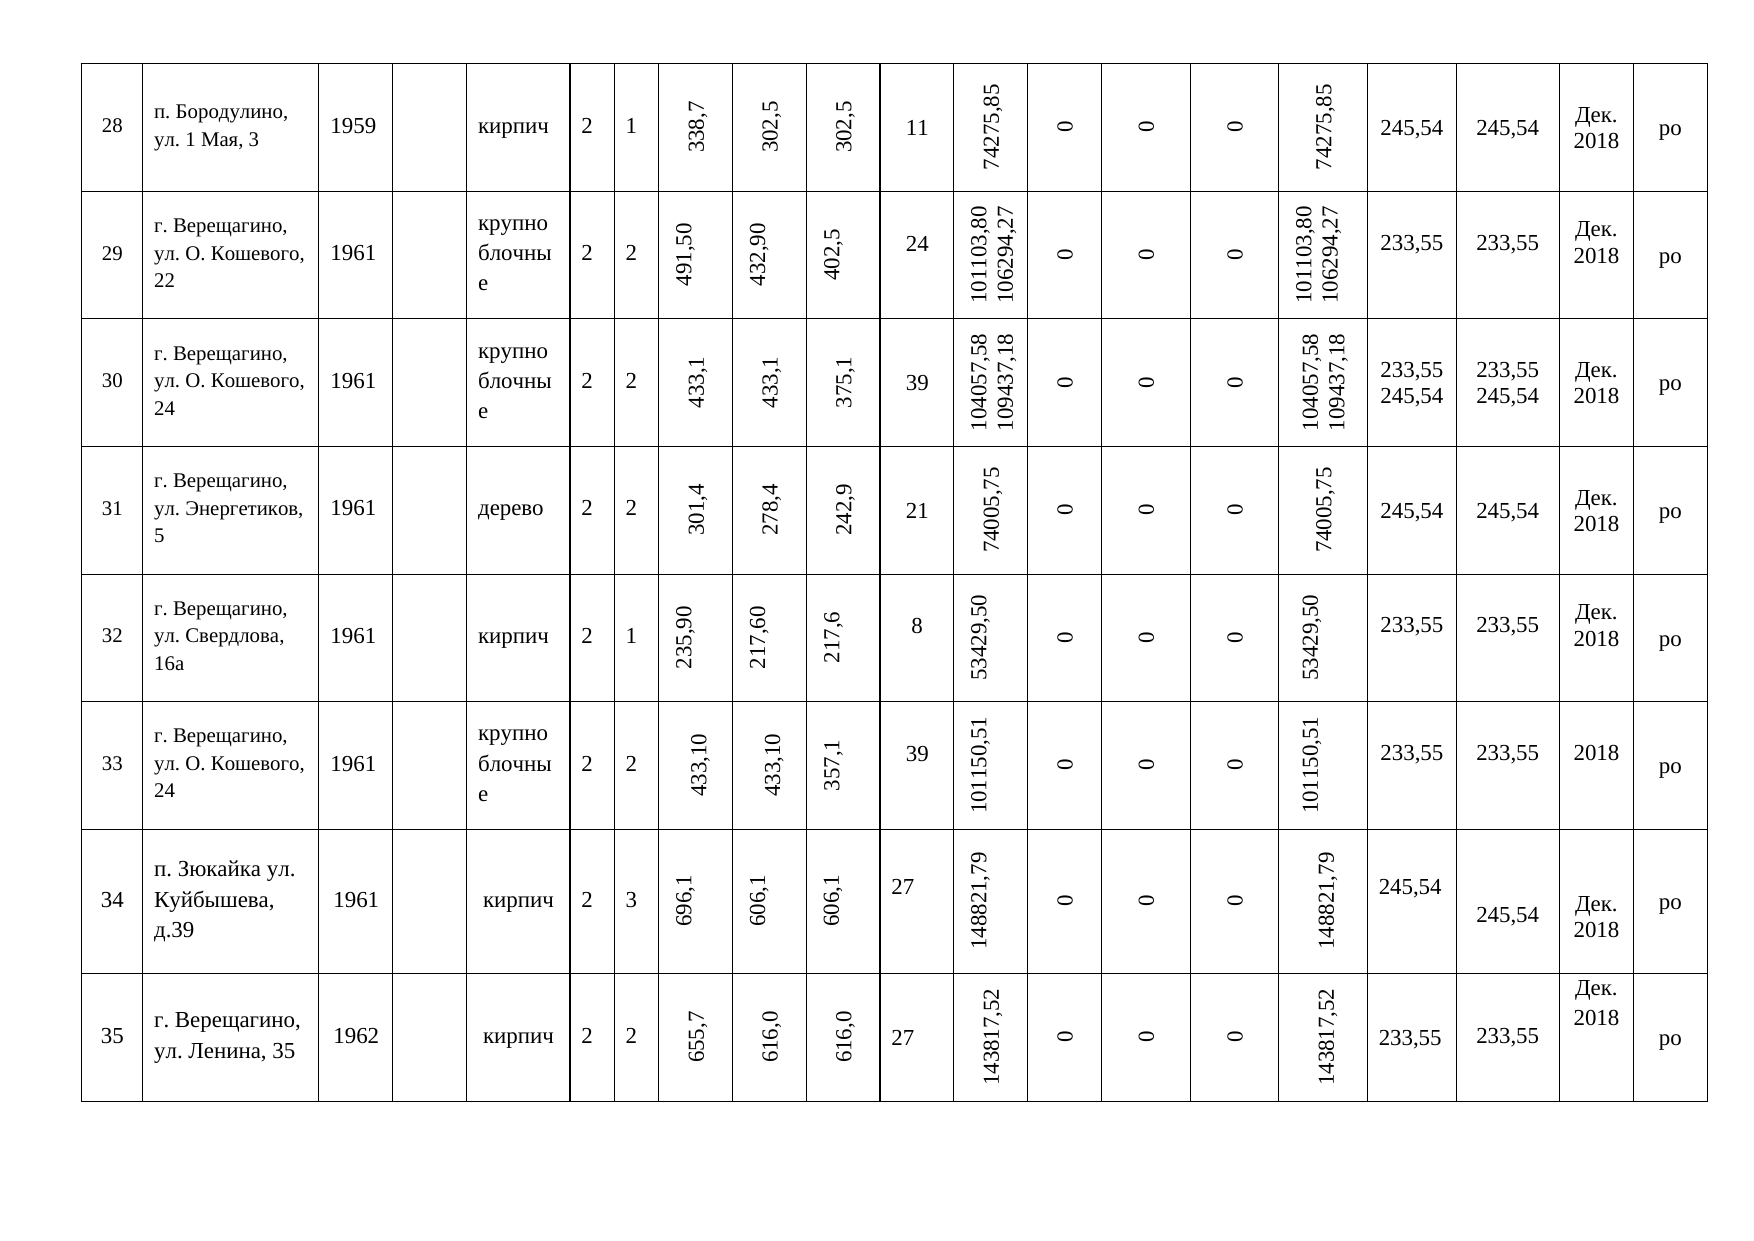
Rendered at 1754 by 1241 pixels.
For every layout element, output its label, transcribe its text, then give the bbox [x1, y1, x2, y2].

table_cell 74005,75 [954, 447, 1027, 573]
table_cell Дек. 2018 [1560, 447, 1633, 573]
table_cell 143817,52 [1279, 974, 1367, 1101]
table_cell ро [1634, 702, 1707, 829]
table_cell 8 [881, 575, 953, 701]
table_cell 39 [881, 319, 953, 446]
table_cell 104057,58 109437,18 [1279, 319, 1367, 446]
table_cell 0 [1028, 575, 1101, 701]
table_cell 0 [1191, 974, 1278, 1101]
table_cell 233,55 [1368, 974, 1456, 1101]
table_cell 1961 [319, 830, 392, 973]
table_cell 245,54 [1457, 64, 1559, 191]
table_cell 233,55 [1457, 974, 1559, 1101]
table_cell 0 [1102, 64, 1190, 191]
table_cell Дек. 2018 [1560, 319, 1633, 446]
table_cell 0 [1028, 974, 1101, 1101]
table_cell 1961 [319, 192, 392, 318]
table_cell Дек. 2018 [1560, 575, 1633, 701]
table_cell [393, 319, 466, 446]
table_cell 148821,79 [1279, 830, 1367, 973]
table_cell 101150,51 [1279, 702, 1367, 829]
table_cell 143817,52 [954, 974, 1027, 1101]
table_cell 74005,75 [1279, 447, 1367, 573]
table_cell 21 [881, 447, 953, 573]
table_cell 0 [1191, 319, 1278, 446]
table_cell 0 [1191, 192, 1278, 318]
table_cell 28 [82, 64, 142, 191]
table_cell 1 [615, 575, 658, 701]
table_cell 655,7 [659, 974, 732, 1101]
table_cell 233,55 [1457, 575, 1559, 701]
table_cell 233,55 245,54 [1457, 319, 1559, 446]
table_cell Дек. 2018 [1560, 974, 1633, 1101]
table_cell 432,90 [733, 192, 806, 318]
table_cell ро [1634, 974, 1707, 1101]
table_cell 35 [82, 974, 142, 1101]
table_cell 233,55 [1368, 192, 1456, 318]
table_cell 24 [881, 192, 953, 318]
table_cell 245,54 [1368, 447, 1456, 573]
table_cell 0 [1191, 830, 1278, 973]
table_cell 1961 [319, 447, 392, 573]
table_cell [393, 575, 466, 701]
table_cell Дек. 2018 [1560, 192, 1633, 318]
table_cell [393, 447, 466, 573]
table_cell 29 [82, 192, 142, 318]
table_cell Дек. 2018 [1560, 830, 1633, 973]
table_cell крупноблочные [467, 192, 569, 318]
table_cell 245,54 [1368, 830, 1456, 973]
table_cell 278,4 [733, 447, 806, 573]
table_cell г. Верещагино, ул. Ленина, 35 [143, 974, 318, 1101]
table_cell [393, 702, 466, 829]
table_cell 2 [571, 319, 614, 446]
table_cell 0 [1028, 447, 1101, 573]
table_cell 101103,80 106294,27 [1279, 192, 1367, 318]
table_cell 2 [615, 319, 658, 446]
table_cell г. Верещагино, ул. Энергетиков, 5 [143, 447, 318, 573]
table_cell крупноблочные [467, 319, 569, 446]
table_cell 1961 [319, 702, 392, 829]
table_cell 402,5 [807, 192, 879, 318]
table_cell 217,6 [807, 575, 879, 701]
table_cell 433,1 [659, 319, 732, 446]
table_cell ро [1634, 447, 1707, 573]
table_cell 233,55 [1457, 192, 1559, 318]
table_cell 34 [82, 830, 142, 973]
table_cell 0 [1028, 319, 1101, 446]
table_cell 30 [82, 319, 142, 446]
table_cell 302,5 [733, 64, 806, 191]
table_cell 53429,50 [954, 575, 1027, 701]
table_cell крупноблочные [467, 702, 569, 829]
table_cell г. Верещагино, ул. О. Кошевого, 22 [143, 192, 318, 318]
table_cell 0 [1102, 192, 1190, 318]
table_cell 0 [1028, 192, 1101, 318]
table_cell 1 [615, 64, 658, 191]
table_cell [393, 974, 466, 1101]
table_cell 2 [615, 192, 658, 318]
table_cell 0 [1102, 974, 1190, 1101]
table_cell [393, 830, 466, 973]
table_cell 0 [1191, 702, 1278, 829]
table_cell 2 [571, 702, 614, 829]
table_cell 0 [1102, 319, 1190, 446]
table_cell 0 [1102, 702, 1190, 829]
table_cell Дек.2018 [1560, 64, 1633, 191]
table_cell 11 [881, 64, 953, 191]
table_cell 1959 [319, 64, 392, 191]
table_cell 32 [82, 575, 142, 701]
table_cell 245,54 [1457, 830, 1559, 973]
table_cell 696,1 [659, 830, 732, 973]
table_cell 2 [571, 974, 614, 1101]
table_cell 375,1 [807, 319, 879, 446]
table_cell 27 [881, 830, 953, 973]
table_cell дерево [467, 447, 569, 573]
table_cell [393, 192, 466, 318]
table_cell 0 [1028, 830, 1101, 973]
table_cell г. Верещагино, ул. Свердлова, 16а [143, 575, 318, 701]
table_cell 39 [881, 702, 953, 829]
table_cell 338,7 [659, 64, 732, 191]
table_cell 2 [615, 447, 658, 573]
table_cell кирпич [467, 64, 569, 191]
table_cell 245,54 [1457, 447, 1559, 573]
table_cell 606,1 [807, 830, 879, 973]
table_cell г. Верещагино, ул. О. Кошевого, 24 [143, 702, 318, 829]
table_cell 74275,85 [1279, 64, 1367, 191]
table_cell кирпич [467, 830, 569, 973]
table_cell 616,0 [807, 974, 879, 1101]
table_cell 357,1 [807, 702, 879, 829]
table_cell 217,60 [733, 575, 806, 701]
table_cell 0 [1102, 447, 1190, 573]
table_cell 101150,51 [954, 702, 1027, 829]
table_cell 433,10 [659, 702, 732, 829]
table_cell ро [1634, 830, 1707, 973]
table_cell 0 [1102, 575, 1190, 701]
table_cell ро [1634, 192, 1707, 318]
table_cell 104057,58 109437,18 [954, 319, 1027, 446]
table_cell 302,5 [807, 64, 879, 191]
table_cell 616,0 [733, 974, 806, 1101]
table_cell 53429,50 [1279, 575, 1367, 701]
table_cell [393, 64, 466, 191]
table_cell 27 [881, 974, 953, 1101]
table_cell 3 [615, 830, 658, 973]
table_cell г. Верещагино, ул. О. Кошевого, 24 [143, 319, 318, 446]
table_cell ро [1634, 64, 1707, 191]
table_cell 2 [615, 974, 658, 1101]
table_cell 245,54 [1368, 64, 1456, 191]
table_cell 33 [82, 702, 142, 829]
table_cell 2 [571, 192, 614, 318]
table_cell 1961 [319, 319, 392, 446]
table_cell 233,55 [1368, 702, 1456, 829]
table_cell 301,4 [659, 447, 732, 573]
table_cell 0 [1191, 64, 1278, 191]
table_cell ро [1634, 575, 1707, 701]
table_cell 2 [571, 830, 614, 973]
table_cell 433,1 [733, 319, 806, 446]
table_cell 2 [571, 447, 614, 573]
table_cell 242,9 [807, 447, 879, 573]
table_cell п. Бородулино, ул. 1 Мая, 3 [143, 64, 318, 191]
table_cell 101103,80 106294,27 [954, 192, 1027, 318]
table_cell 74275,85 [954, 64, 1027, 191]
table_cell 1961 [319, 575, 392, 701]
table_cell 31 [82, 447, 142, 573]
table_cell 1962 [319, 974, 392, 1101]
table_cell кирпич [467, 575, 569, 701]
table_cell 233,55 [1457, 702, 1559, 829]
table_cell 0 [1191, 575, 1278, 701]
table_cell кирпич [467, 974, 569, 1101]
table_cell 0 [1191, 447, 1278, 573]
table_cell 148821,79 [954, 830, 1027, 973]
table_cell 2 [615, 702, 658, 829]
table_cell 0 [1028, 702, 1101, 829]
table_cell 0 [1028, 64, 1101, 191]
table_cell ро [1634, 319, 1707, 446]
table_cell 0 [1102, 830, 1190, 973]
table_cell 2 [571, 64, 614, 191]
table_cell п. Зюкайка ул. Куйбышева, д.39 [143, 830, 318, 973]
table_cell 233,55 [1368, 575, 1456, 701]
table_cell 233,55 245,54 [1368, 319, 1456, 446]
table_cell 433,10 [733, 702, 806, 829]
table_cell 2018 [1560, 702, 1633, 829]
table_cell 491,50 [659, 192, 732, 318]
table_cell 2 [571, 575, 614, 701]
table_cell 606,1 [733, 830, 806, 973]
table_cell 235,90 [659, 575, 732, 701]
